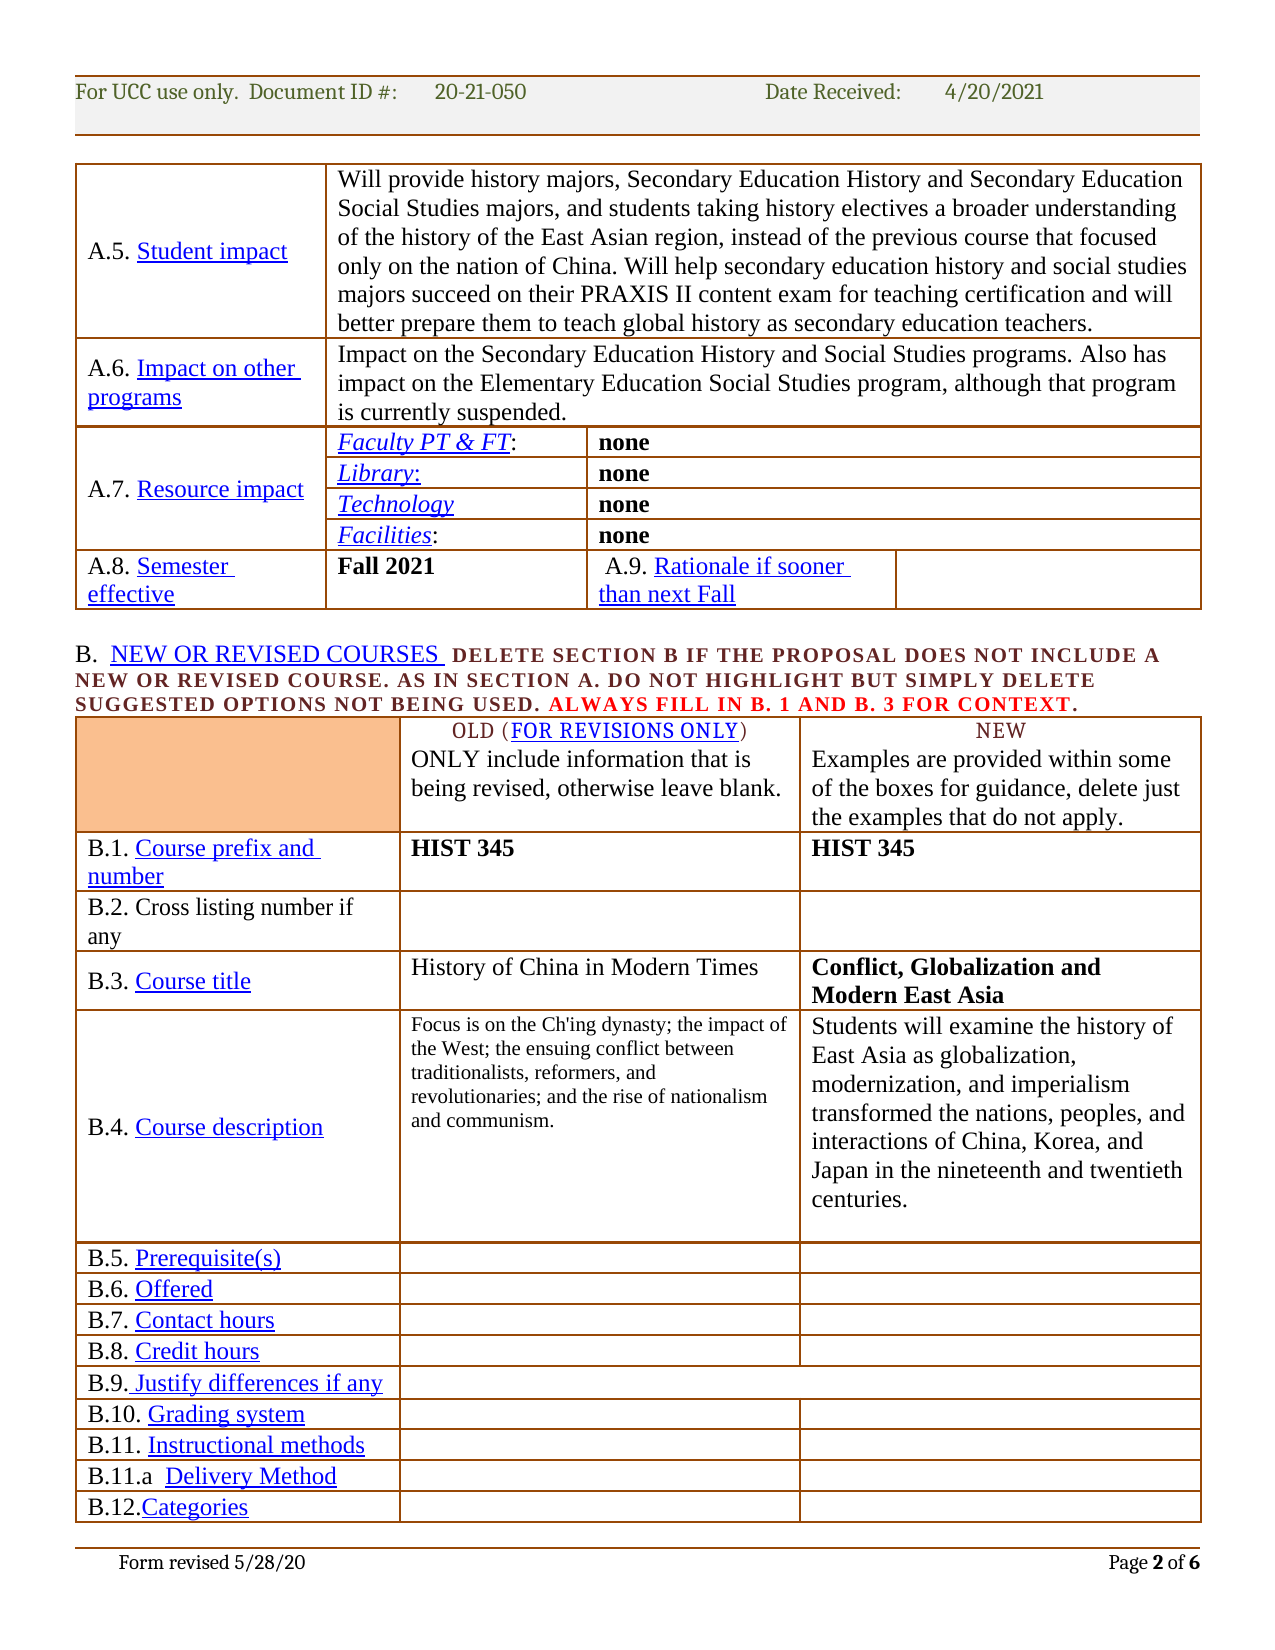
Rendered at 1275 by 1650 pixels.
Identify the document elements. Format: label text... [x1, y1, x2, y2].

table_cell none [588, 520, 1200, 549]
table_cell [401, 1244, 799, 1272]
table_cell B.11. Instructional methods [77, 1430, 399, 1459]
table_cell A.8. Semester effective [77, 551, 325, 608]
table_header [77, 718, 399, 831]
table_cell Conflict, Globalization and Modern East Asia [801, 952, 1200, 1009]
table_cell History of China in Modern Times [401, 952, 799, 1009]
table_cell Students will examine the history of East Asia as globalization, modernization, and imperialism transformed the nations, peoples, and interactions of China, Korea, and Japan in the nineteenth and twentieth centuries. [801, 1011, 1200, 1241]
table_cell [401, 892, 799, 950]
table_cell B.4. Course description [77, 1011, 399, 1241]
table_cell none [588, 489, 1200, 518]
table_cell [401, 1336, 799, 1365]
table_cell [401, 1461, 799, 1490]
table_cell [801, 1244, 1200, 1272]
table_cell B.6. Offered [77, 1274, 399, 1303]
table_cell [801, 1400, 1200, 1428]
table_cell B.1. Course prefix and number [77, 833, 399, 890]
table_cell B.7. Contact hours [77, 1305, 399, 1334]
table_cell A.9. Rationale if sooner than next Fall [588, 551, 895, 608]
table_cell B.2. Cross listing number if any [77, 892, 399, 950]
table_cell Library: [327, 458, 586, 487]
table_header New Examples are provided within some of the boxes for guidance, delete just the examples that do not apply. [801, 718, 1200, 831]
table_cell B.9. Justify differences if any [77, 1367, 399, 1397]
table_cell none [588, 458, 1200, 487]
table_cell Focus is on the Ch'ing dynasty; the impact of the West; the ensuing conflict between traditionalists, reformers, and revolutionaries; and the rise of nationalism and communism. [401, 1011, 799, 1241]
table_cell [897, 551, 1200, 608]
table_cell [401, 1492, 799, 1521]
table_cell HIST 345 [401, 833, 799, 890]
table_header Old (for revisions only) ONLY include information that is being revised, otherwise leave blank. [401, 718, 799, 831]
table_cell A.7. Resource impact [77, 428, 325, 549]
table_cell A.5. Student impact [77, 165, 325, 337]
table_cell Faculty PT & FT: [327, 428, 586, 456]
table_cell [401, 1430, 799, 1459]
table_cell [401, 1367, 1200, 1397]
table_cell Technology [327, 489, 586, 518]
table_cell HIST 345 [801, 833, 1200, 890]
table_cell B.3. Course title [77, 952, 399, 1009]
table_cell B.10. Grading system [77, 1400, 399, 1428]
table_cell Will provide history majors, Secondary Education History and Secondary Education Social Studies majors, and students taking history electives a broader understanding of the history of the East Asian region, instead of the previous course that focused only on the nation of China. Will help secondary education history and social studies majors succeed on their PRAXIS II content exam for teaching certification and will better prepare them to teach global history as secondary education teachers. [327, 165, 1200, 337]
table_cell [801, 1336, 1200, 1365]
table_cell [401, 1305, 799, 1334]
table_cell Facilities: [327, 520, 586, 549]
table_cell Fall 2021 [327, 551, 586, 608]
table_cell B.8. Credit hours [77, 1336, 399, 1365]
table_cell none [588, 428, 1200, 456]
table_cell B.11.a Delivery Method [77, 1461, 399, 1490]
table_cell [801, 1461, 1200, 1490]
table_cell Impact on the Secondary Education History and Social Studies programs. Also has impact on the Elementary Education Social Studies program, although that program is currently suspended. [327, 339, 1200, 425]
table_cell [801, 1430, 1200, 1459]
text B. NEW OR REVISED COURSES Delete section B if the proposal does not include a new or revised course. As in section A. do not highlight but simply delete suggested options not being used. Always fill in b. 1 and B. 3 for context. [75, 639, 1200, 716]
table_cell [801, 1305, 1200, 1334]
table_cell A.6. Impact on other programs [77, 339, 325, 425]
table_cell [801, 1492, 1200, 1521]
table_cell B.12.Categories [77, 1492, 399, 1521]
table_cell [801, 892, 1200, 950]
table_cell [801, 1274, 1200, 1303]
table_cell B.5. Prerequisite(s) [77, 1244, 399, 1272]
table_cell [401, 1274, 799, 1303]
table_cell [401, 1400, 799, 1428]
